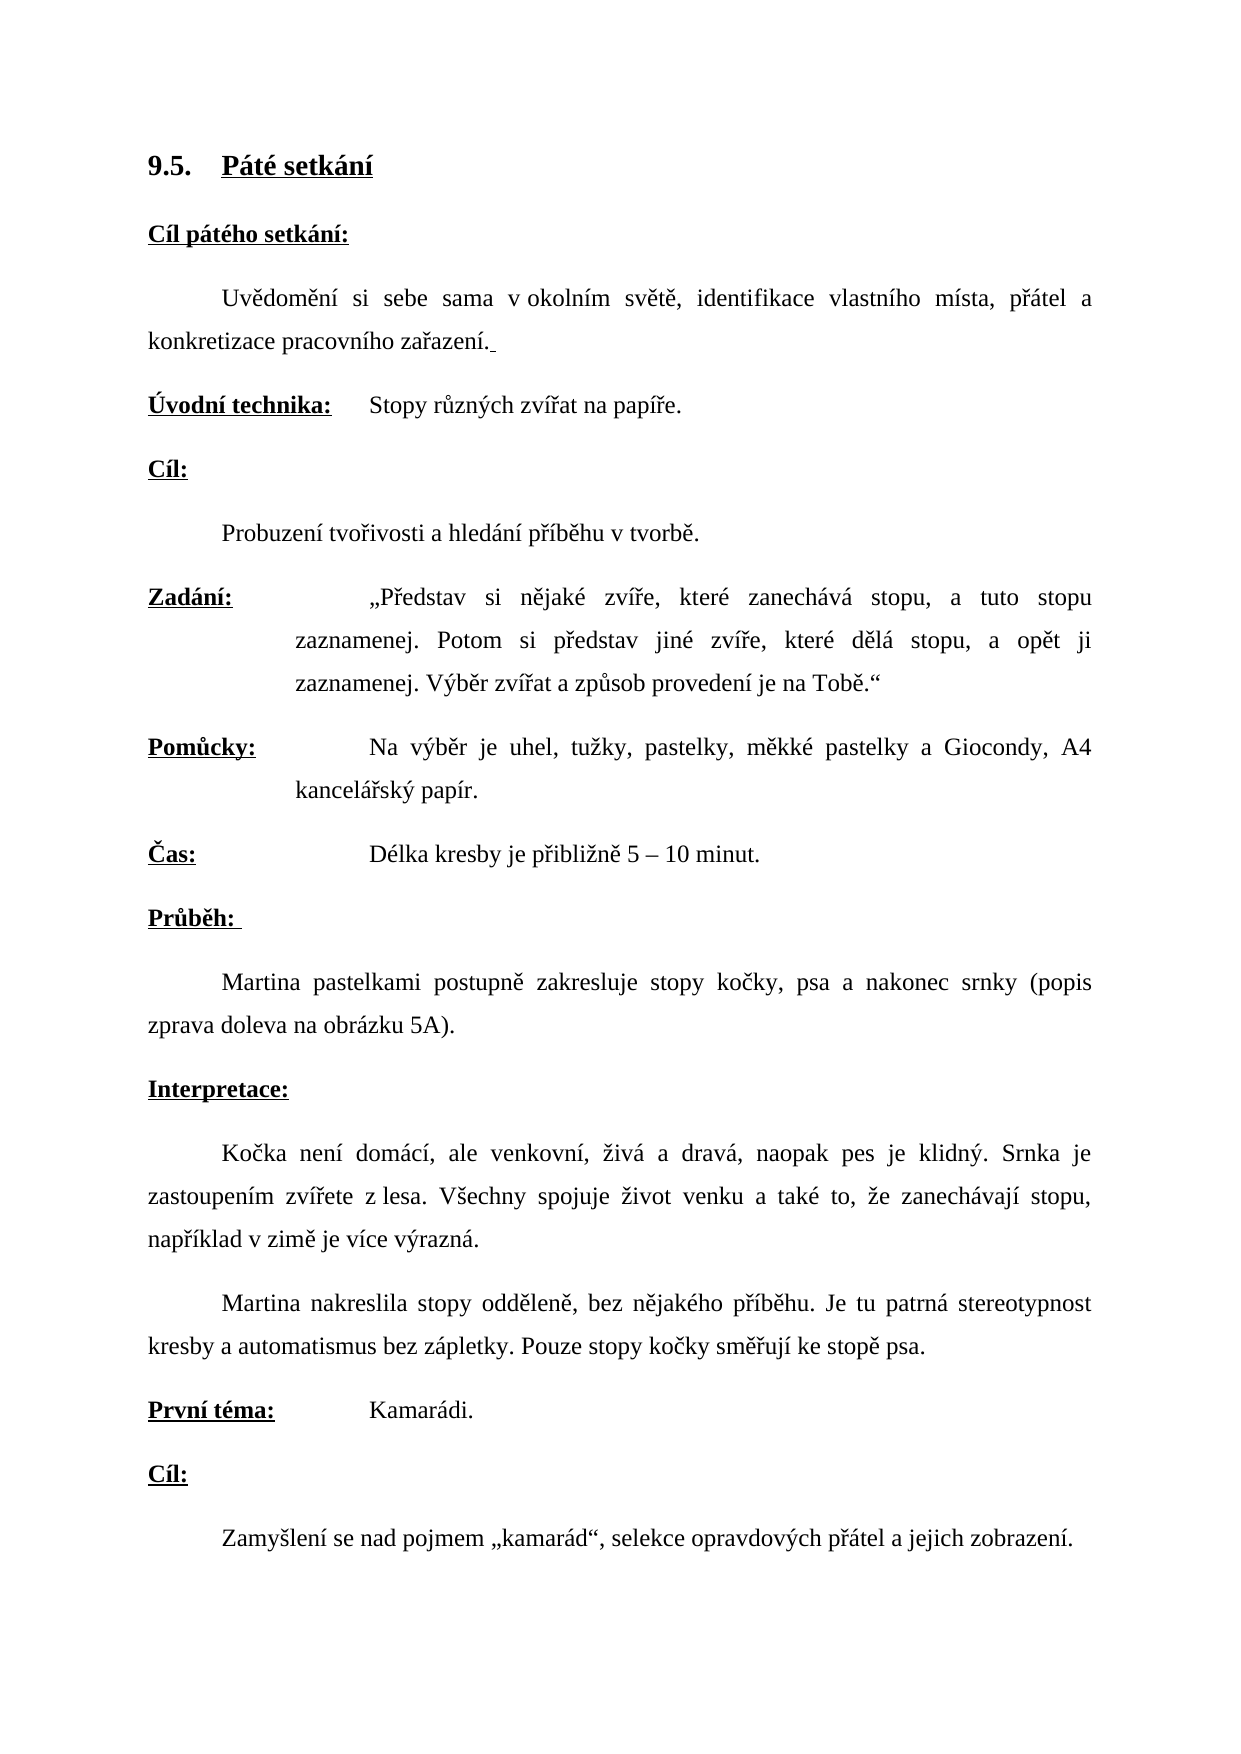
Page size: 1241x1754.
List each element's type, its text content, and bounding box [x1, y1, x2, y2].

text Interpretace: [148, 1074, 1093, 1103]
text Zadání: „Představ si nějaké zvíře, které zanechává stopu, a tuto stopu zaznamenej. Potom si představ jiné zvíře, které dělá stopu, a opět ji zaznamenej. Výběr zvířat a způsob provedení je na Tobě.“ [148, 582, 1093, 697]
text Úvodní technika: Stopy různých zvířat na papíře. [148, 390, 1093, 418]
text Cíl: [148, 1459, 1093, 1488]
text Pomůcky: Na výběr je uhel, tužky, pastelky, měkké pastelky a Giocondy, A4 kancelářský papír. [148, 732, 1093, 804]
text Probuzení tvořivosti a hledání příběhu v tvorbě. [148, 518, 1093, 546]
text Zamyšlení se nad pojmem „kamarád“, selekce opravdových přátel a jejich zobrazení. [148, 1523, 1093, 1552]
text Cíl: [148, 454, 1093, 482]
text Uvědomění si sebe sama v okolním světě, identifikace vlastního místa, přátel a konkretizace pracovního zařazení. [148, 283, 1093, 354]
text Čas: Délka kresby je přibližně 5 – 10 minut. [148, 839, 1093, 868]
text Průběh: [148, 903, 1093, 932]
text První téma: Kamarádi. [148, 1395, 1093, 1424]
text Kočka není domácí, ale venkovní, živá a dravá, naopak pes je klidný. Srnka je zastoupením zvířete z lesa. Všechny spojuje život venku a také to, že zanechávají stopu, například v zimě je více výrazná. [148, 1138, 1093, 1253]
text Martina pastelkami postupně zakresluje stopy kočky, psa a nakonec srnky (popis zprava doleva na obrázku 5A). [148, 967, 1093, 1039]
text Martina nakreslila stopy odděleně, bez nějakého příběhu. Je tu patrná stereotypnost kresby a automatismus bez zápletky. Pouze stopy kočky směřují ke stopě psa. [148, 1288, 1093, 1360]
list Páté setkání [148, 148, 1093, 181]
text Cíl pátého setkání: [148, 219, 1093, 247]
